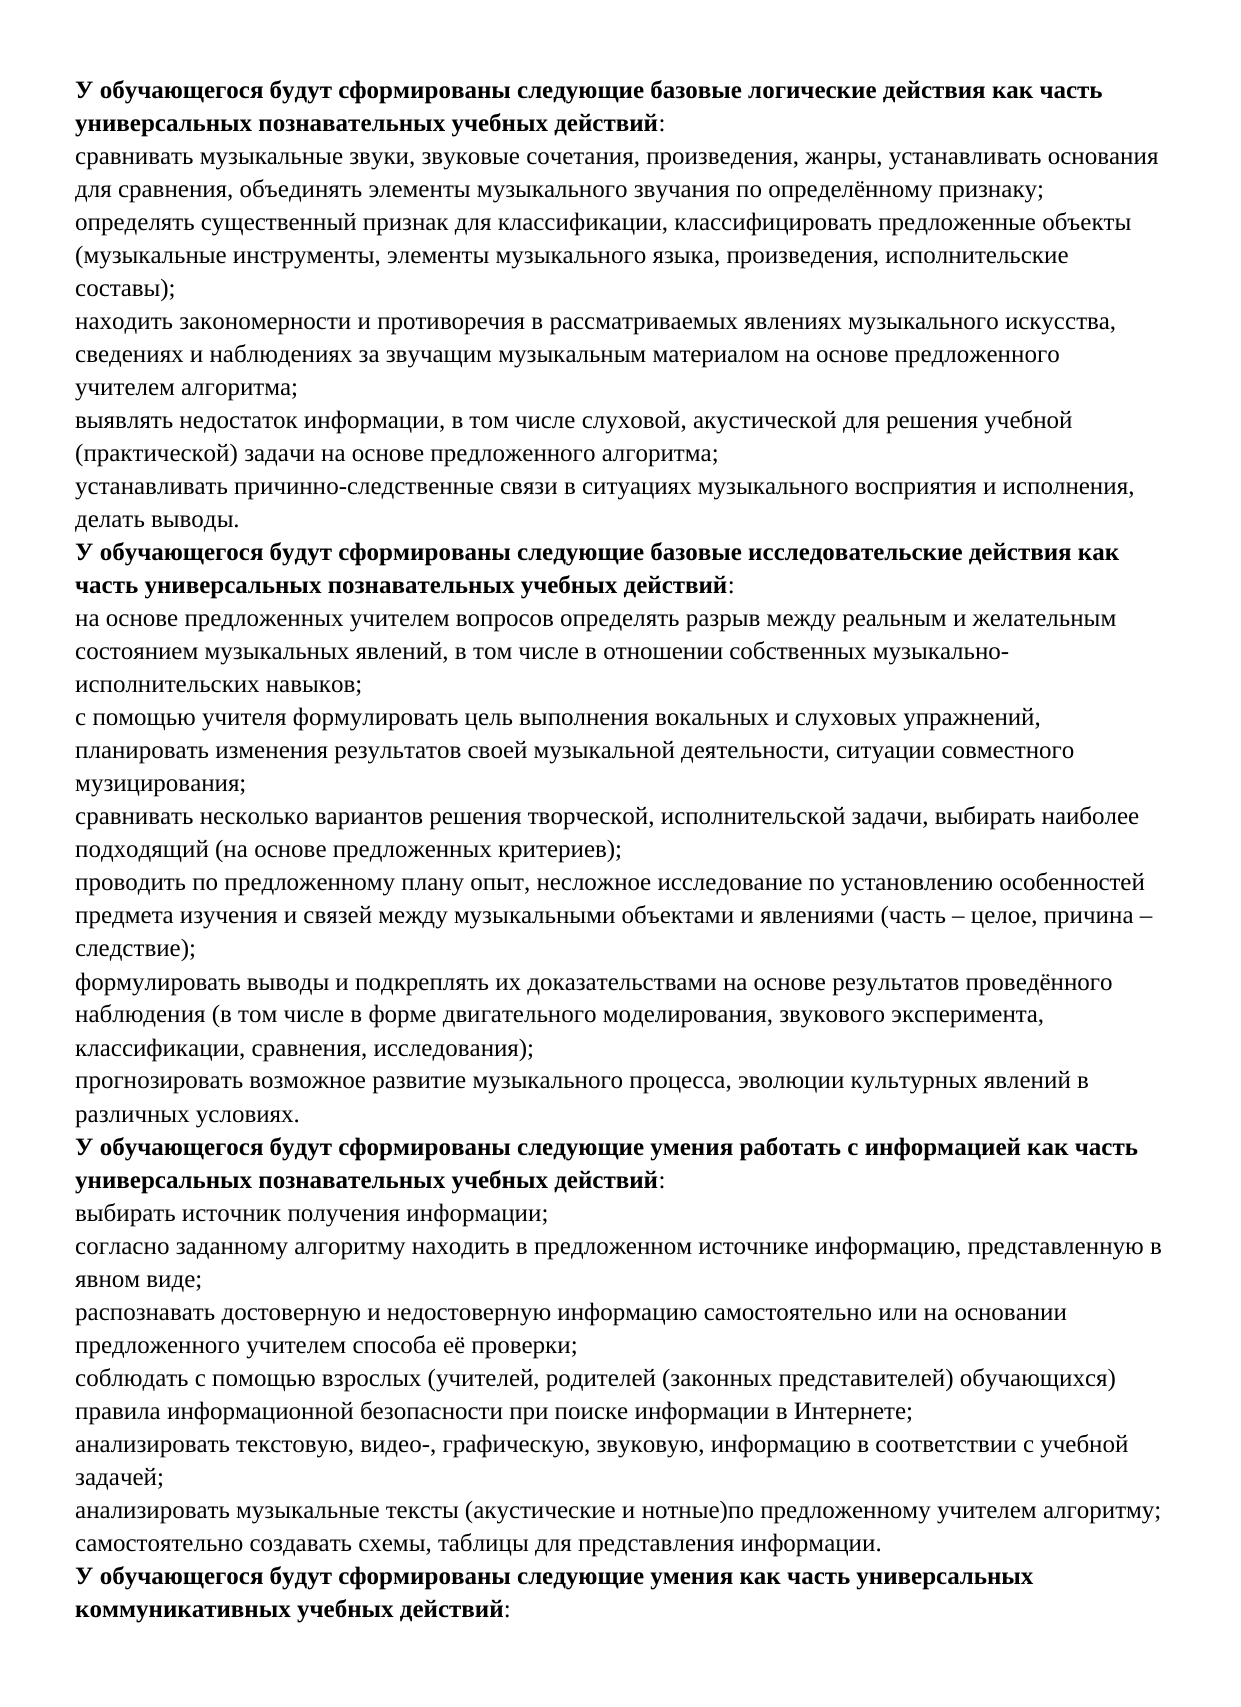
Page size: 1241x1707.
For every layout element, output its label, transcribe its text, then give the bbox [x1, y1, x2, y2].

text анализировать музыкальные тексты (акустические и нотные)по предложенному учителем алгоритму; [75, 1495, 1165, 1524]
text выявлять недостаток информации, в том числе слуховой, акустической для решения учебной (практической) задачи на основе предложенного алгоритма; [75, 405, 1165, 467]
text У обучающегося будут сформированы следующие умения как часть универсальных коммуникативных учебных действий: [75, 1561, 1165, 1623]
text определять существенный признак для классификации, классифицировать предложенные объекты (музыкальные инструменты, элементы музыкального языка, произведения, исполнительские составы); [75, 207, 1165, 302]
text У обучающегося будут сформированы следующие базовые логические действия как часть универсальных познавательных учебных действий: [75, 75, 1165, 137]
text выбирать источник получения информации; [75, 1198, 1165, 1226]
text с помощью учителя формулировать цель выполнения вокальных и слуховых упражнений, планировать изменения результатов своей музыкальной деятельности, ситуации совместного музицирования; [75, 702, 1165, 797]
text прогнозировать возможное развитие музыкального процесса, эволюции культурных явлений в различных условиях. [75, 1066, 1165, 1127]
text У обучающегося будут сформированы следующие умения работать с информацией как часть универсальных познавательных учебных действий: [75, 1132, 1165, 1193]
text распознавать достоверную и недостоверную информацию самостоятельно или на основании предложенного учителем способа её проверки; [75, 1297, 1165, 1358]
text сравнивать несколько вариантов решения творческой, исполнительской задачи, выбирать наиболее подходящий (на основе предложенных критериев); [75, 801, 1165, 863]
text формулировать выводы и подкреплять их доказательствами на основе результатов проведённого наблюдения (в том числе в форме двигательного моделирования, звукового эксперимента, классификации, сравнения, исследования); [75, 967, 1165, 1061]
text согласно заданному алгоритму находить в предложенном источнике информацию, представленную в явном виде; [75, 1231, 1165, 1292]
text анализировать текстовую, видео-, графическую, звуковую, информацию в соответствии с учебной задачей; [75, 1429, 1165, 1491]
text проводить по предложенному плану опыт, несложное исследование по установлению особенностей предмета изучения и связей между музыкальными объектами и явлениями (часть – целое, причина – следствие); [75, 867, 1165, 962]
text У обучающегося будут сформированы следующие базовые исследовательские действия как часть универсальных познавательных учебных действий: [75, 537, 1165, 599]
text соблюдать с помощью взрослых (учителей, родителей (законных представителей) обучающихся) правила информационной безопасности при поиске информации в Интернете; [75, 1363, 1165, 1424]
text на основе предложенных учителем вопросов определять разрыв между реальным и желательным состоянием музыкальных явлений, в том числе в отношении собственных музыкально-исполнительских навыков; [75, 603, 1165, 698]
text устанавливать причинно-следственные связи в ситуациях музыкального восприятия и исполнения, делать выводы. [75, 471, 1165, 533]
text находить закономерности и противоречия в рассматриваемых явлениях музыкального искусства, сведениях и наблюдениях за звучащим музыкальным материалом на основе предложенного учителем алгоритма; [75, 306, 1165, 401]
text самостоятельно создавать схемы, таблицы для представления информации. [75, 1528, 1165, 1557]
text сравнивать музыкальные звуки, звуковые сочетания, произведения, жанры, устанавливать основания для сравнения, объединять элементы музыкального звучания по определённому признаку; [75, 141, 1165, 203]
